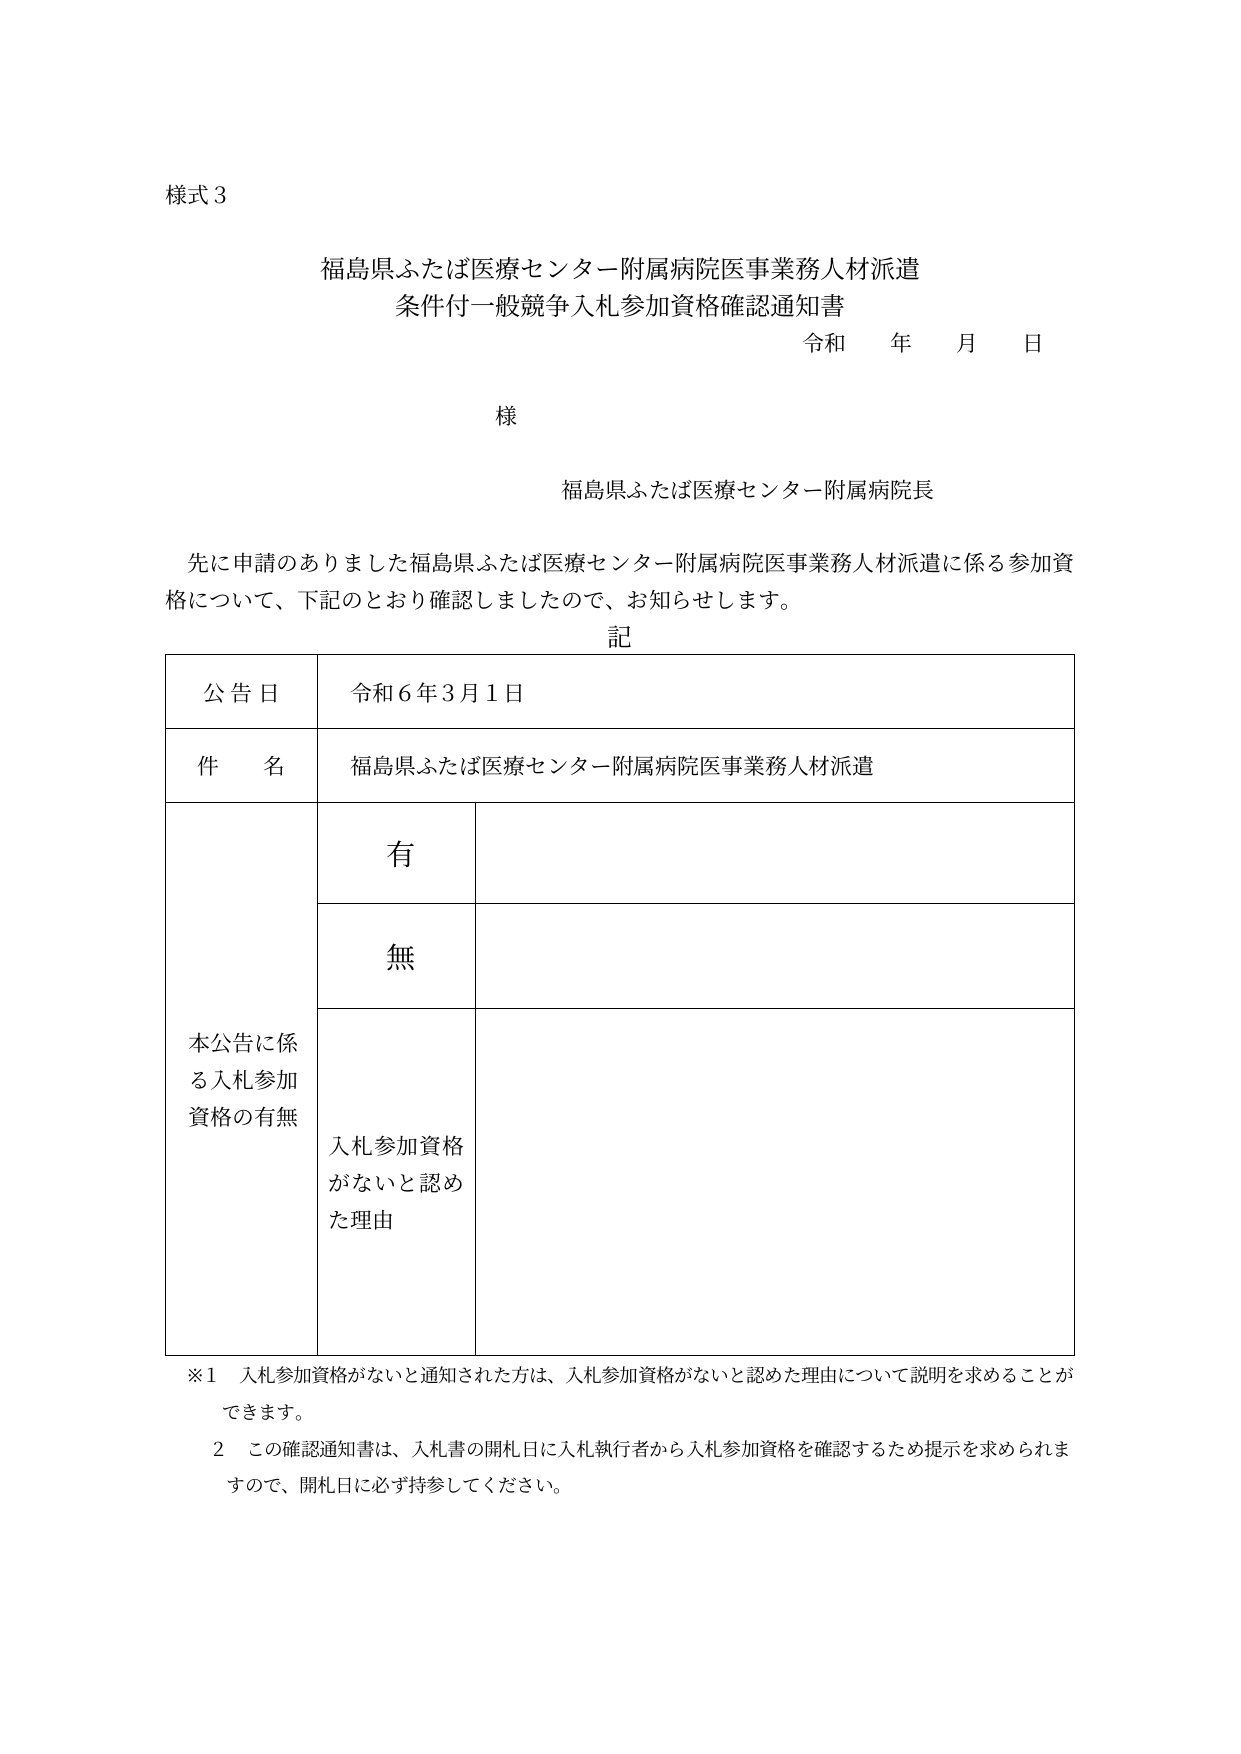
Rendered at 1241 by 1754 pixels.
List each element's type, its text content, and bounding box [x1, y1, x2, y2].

text 条件付一般競争入札参加資格確認通知書 [165, 286, 1075, 323]
table_cell [476, 1009, 1074, 1355]
table_cell 本公告に係る入札参加資格の有無 [166, 803, 317, 1355]
text 様 [165, 397, 1075, 433]
text 記 [165, 617, 1075, 654]
text 福島県ふたば医療センター附属病院長 [165, 470, 1075, 507]
table_cell [476, 904, 1074, 1007]
text 福島県ふたば医療センター附属病院医事業務人材派遣 [165, 250, 1075, 286]
table_header 公 告 日 [166, 655, 317, 728]
table_cell [476, 803, 1074, 903]
table_cell 件 名 [166, 729, 317, 802]
table_cell 福島県ふたば医療センター附属病院医事業務人材派遣 [318, 729, 1074, 802]
table_cell 有 [318, 803, 475, 903]
text ２ この確認通知書は、入札書の開札日に入札執行者から入札参加資格を確認するため提示を求められますので、開札日に必ず持参してください。 [209, 1430, 1075, 1503]
table_header 令和６年３月１日 [318, 655, 1074, 728]
table_cell 入札参加資格がないと認めた理由 [318, 1009, 475, 1355]
table_cell 無 [318, 904, 475, 1007]
text 様式３ [165, 176, 1075, 213]
text ※１ 入札参加資格がないと通知された方は、入札参加資格がないと認めた理由について説明を求めることができます。 [187, 1356, 1075, 1430]
text 令和 年 月 日 [165, 323, 1075, 360]
text 先に申請のありました福島県ふたば医療センター附属病院医事業務人材派遣に係る参加資格について、下記のとおり確認しましたので、お知らせします。 [165, 544, 1075, 617]
